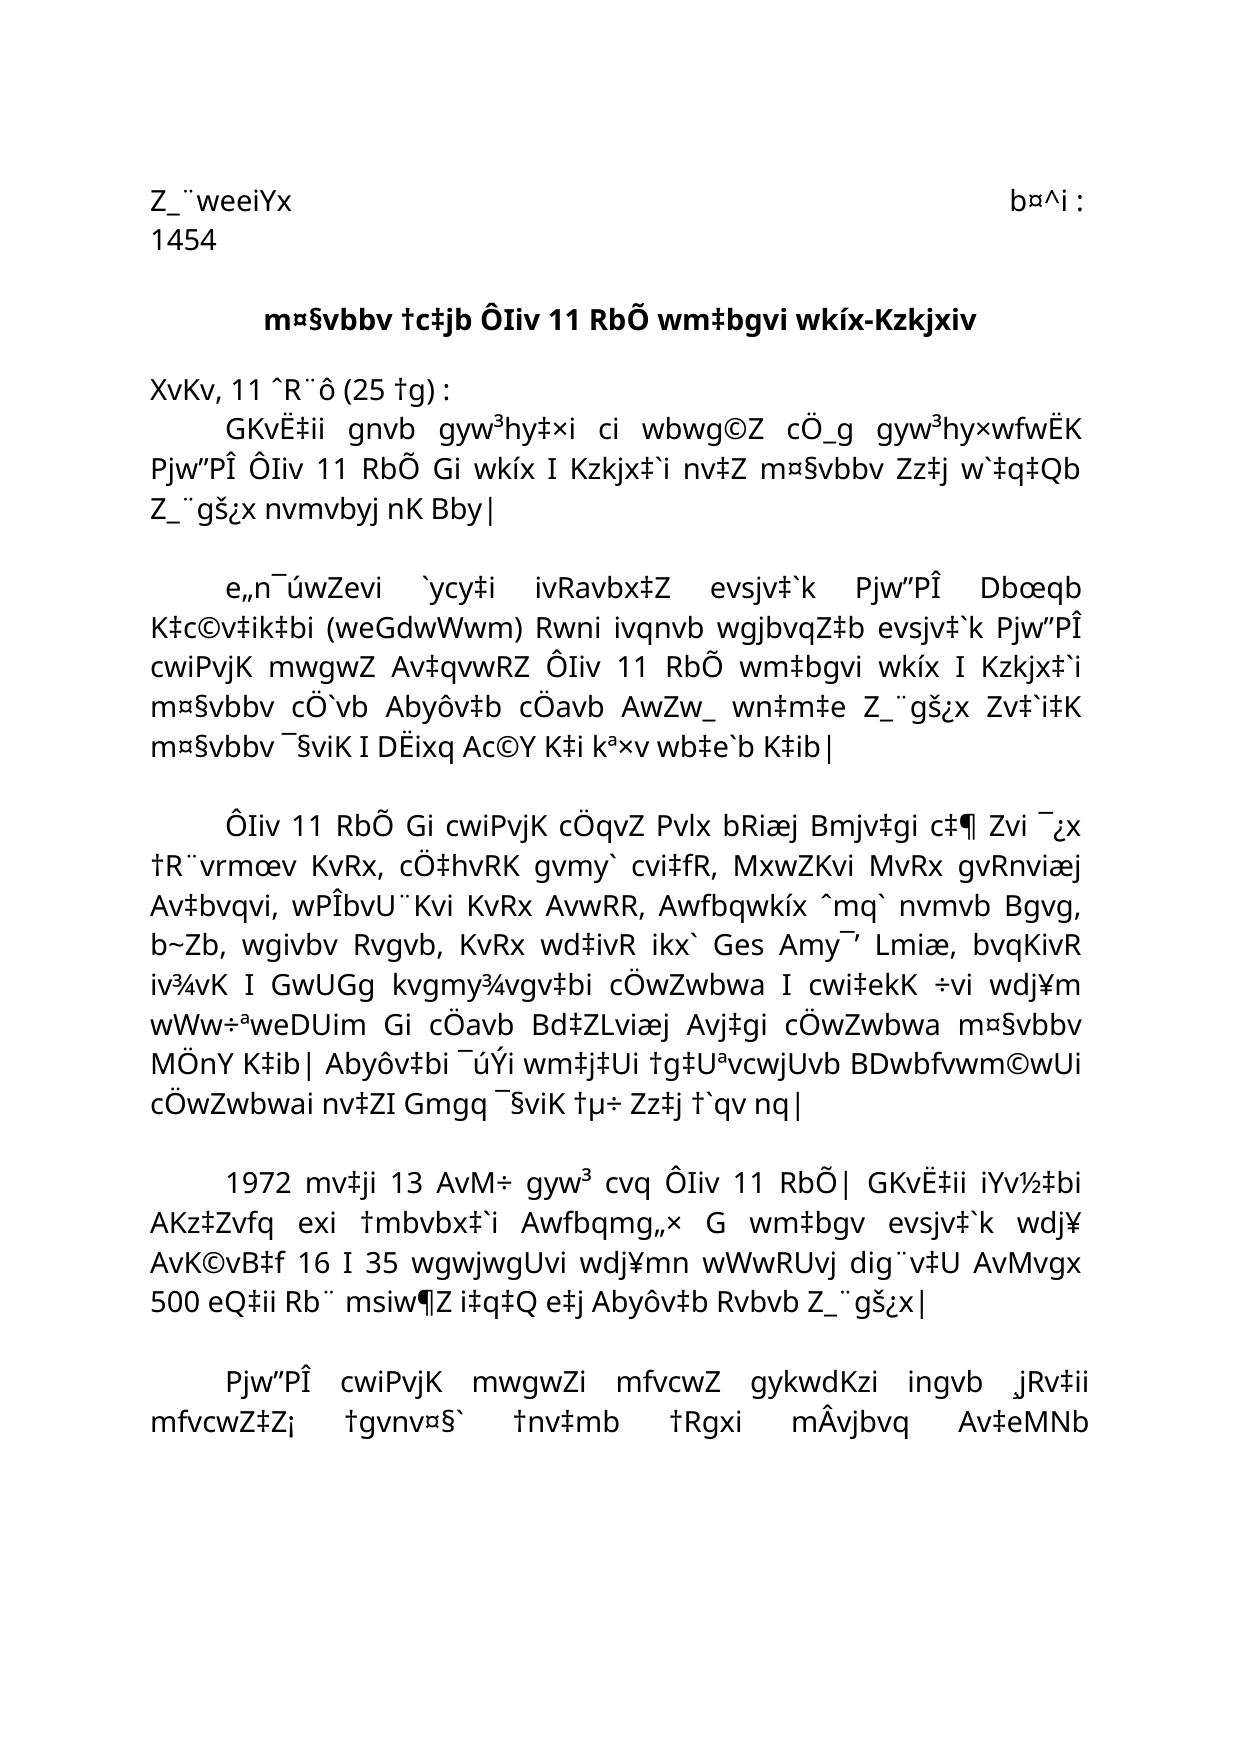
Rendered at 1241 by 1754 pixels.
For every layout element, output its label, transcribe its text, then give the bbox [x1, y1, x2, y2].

text e„n¯úwZevi `ycy‡i ivRavbx‡Z evsjv‡`k Pjw”PÎ Dbœqb K‡c©v‡ik‡bi (weGdwWwm) Rwni ivqnvb wgjbvqZ‡b evsjv‡`k Pjw”PÎ cwiPvjK mwgwZ Av‡qvwRZ ÔIiv 11 RbÕ wm‡bgvi wkíx I Kzkjx‡`i m¤§vbbv cÖ`vb Abyôv‡b cÖavb AwZw_ wn‡m‡e Z_¨gš¿x Zv‡`i‡K m¤§vbbv ¯§viK I DËixq Ac©Y K‡i kª×v wb‡e`b K‡ib| [150, 567, 1083, 766]
text m¤§vbbv †c‡jb ÔIiv 11 RbÕ wm‡bgvi wkíx-Kzkjxiv [150, 299, 1090, 339]
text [150, 1361, 1090, 1441]
text Z_¨weeiYx b¤^i : 1454 [150, 180, 1090, 259]
text 1972 mv‡ji 13 AvM÷ gyw³ cvq ÔIiv 11 RbÕ| GKvË‡ii iYv½‡bi AKz‡Zvfq exi †mbvbx‡`i Awfbqmg„× G wm‡bgv evsjv‡`k wdj¥ AvK©vB‡f 16 I 35 wgwjwgUvi wdj¥mn wWwRUvj dig¨v‡U AvMvgx 500 eQ‡ii Rb¨ msiw¶Z i‡q‡Q e‡j Abyôv‡b Rvbvb Z_¨gš¿x| [150, 1163, 1083, 1321]
text GKvË‡ii gnvb gyw³hy‡×i ci wbwg©Z cÖ_g gyw³hy×wfwËK Pjw”PÎ ÔIiv 11 RbÕ Gi wkíx I Kzkjx‡`i nv‡Z m¤§vbbv Zz‡j w`‡q‡Qb Z_¨gš¿x nvmvbyj nK Bby| [150, 409, 1083, 528]
text ÔIiv 11 RbÕ Gi cwiPvjK cÖqvZ Pvlx bRiæj Bmjv‡gi c‡¶ Zvi ¯¿x †R¨vrmœv KvRx, cÖ‡hvRK gvmy` cvi‡fR, MxwZKvi MvRx gvRnviæj Av‡bvqvi, wPÎbvU¨Kvi KvRx AvwRR, Awfbqwkíx ˆmq` nvmvb Bgvg, b~Zb, wgivbv Rvgvb, KvRx wd‡ivR ikx` Ges Amy¯’ Lmiæ, bvqKivR iv¾vK I GwUGg kvgmy¾vgv‡bi cÖwZwbwa I cwi‡ekK ÷vi wdj¥m wWw÷ªweDUim Gi cÖavb Bd‡ZLviæj Avj‡gi cÖwZwbwa m¤§vbbv MÖnY K‡ib| Abyôv‡bi ¯úÝi wm‡j‡Ui †g‡UªvcwjUvb BDwbfvwm©wUi cÖwZwbwai nv‡ZI Gmgq ¯§viK †µ÷ Zz‡j †`qv nq| [150, 806, 1083, 1123]
text XvKv, 11 ˆR¨ô (25 †g) : [150, 369, 1090, 409]
